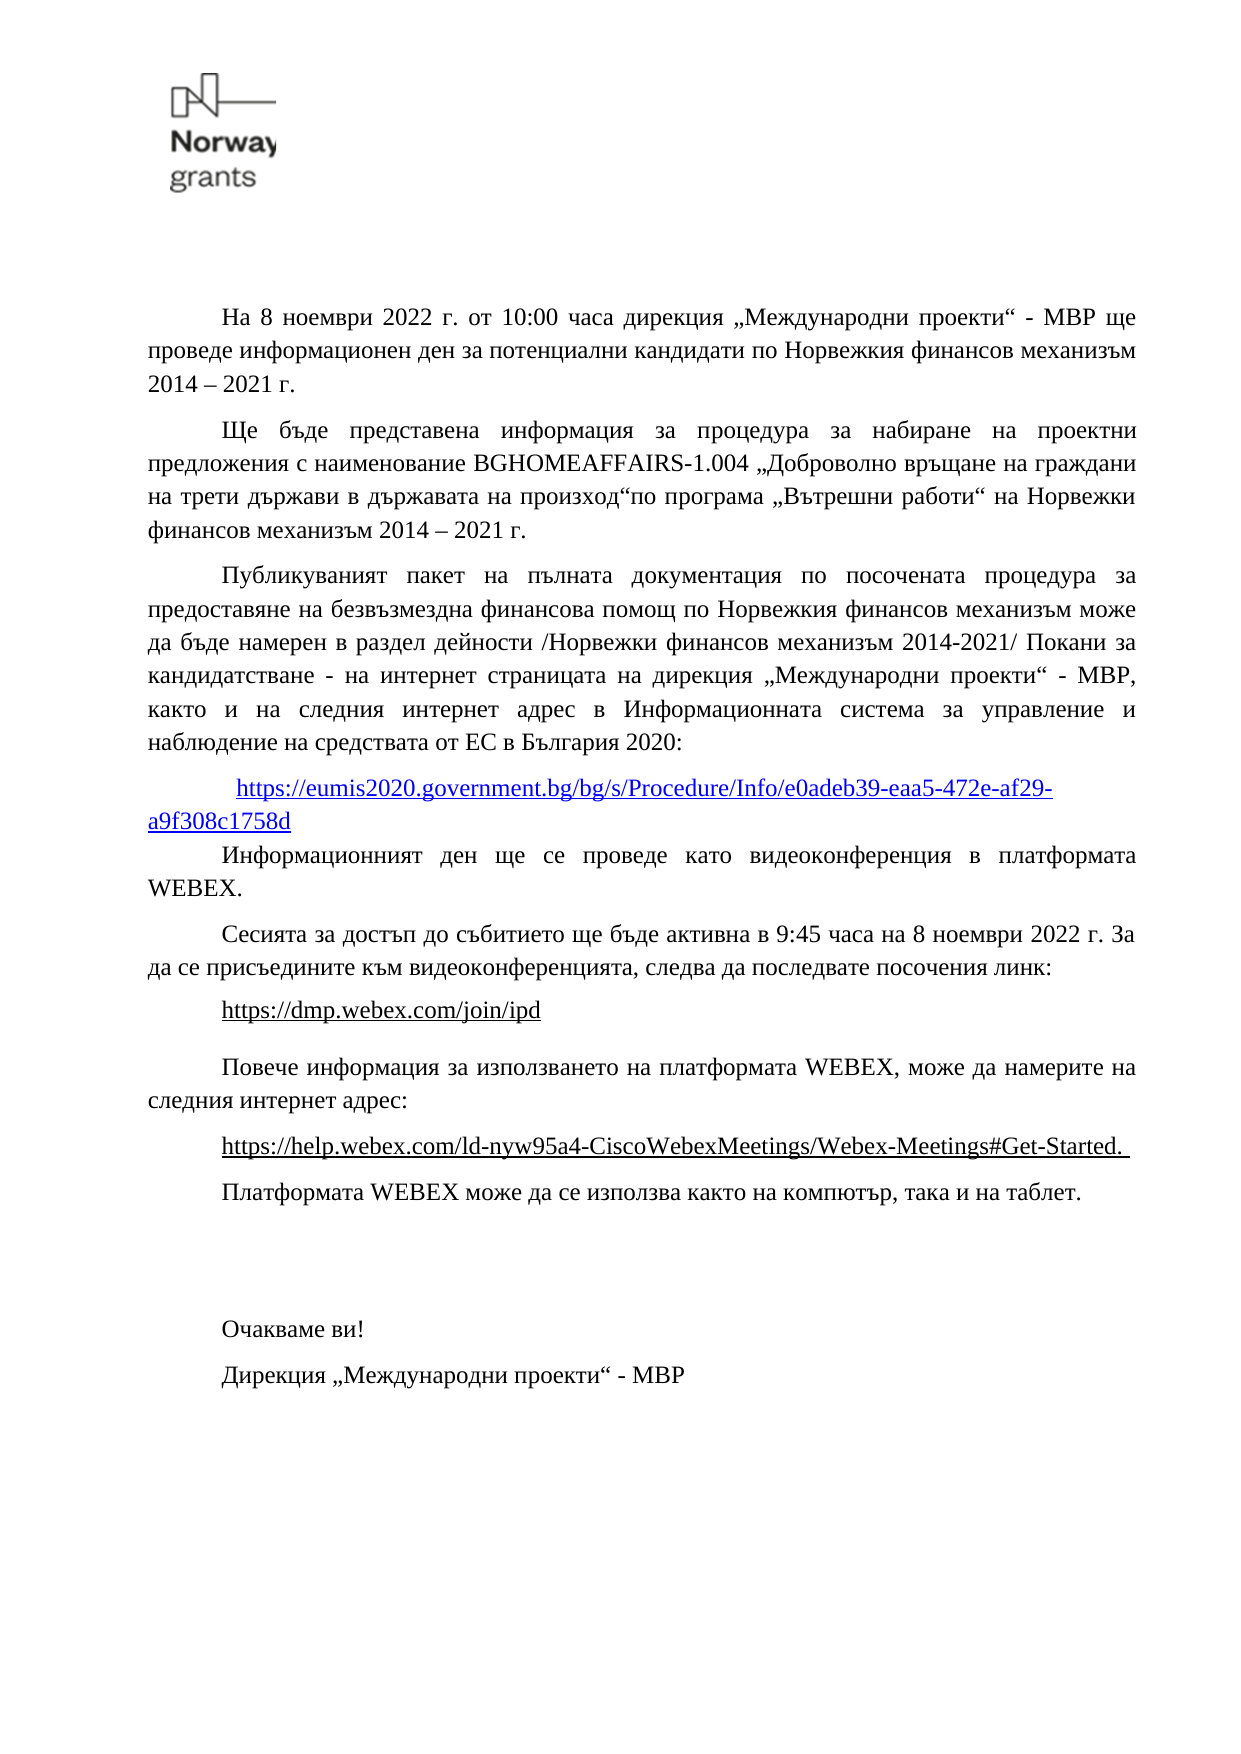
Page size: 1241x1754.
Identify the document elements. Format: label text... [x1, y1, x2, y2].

text https://eumis2020.government.bg/bg/s/Procedure/Info/e0adeb39-eaa5-472e-af29-a9f308c1758d [148, 770, 1137, 836]
text Публикуваният пакет на пълната документация по посочената процедура за предоставяне на безвъзмездна финансова помощ по Норвежкия финансов механизъм може да бъде намерен в раздел дейности /Норвежки финансов механизъм 2014-2021/ Покани за кандидатстване - на интернет страницата на дирекция „Международни проекти“ - МВР, както и на следния интернет адрес в Информационната система за управление и наблюдение на средствата от ЕС в България 2020: [148, 557, 1137, 757]
text Повече информация за използването на платформата WEBEX, може да намерите на следния интернет адрес: [148, 1049, 1137, 1115]
text Информационният ден ще се проведе като видеоконференция в платформата WEBEX. [148, 836, 1137, 903]
text Платформата WEBEX може да се използва както на компютър, така и на таблет. [148, 1174, 1137, 1207]
picture [170, 73, 277, 194]
text https://dmp.webex.com/join/ipd [148, 995, 1137, 1023]
text На 8 ноември 2022 г. от 10:00 часа дирекция „Международни проекти“ - МВР ще проведе информационен ден за потенциални кандидати по Норвежкия финансов механизъм 2014 – 2021 г. [148, 299, 1137, 399]
text Очакваме ви! [148, 1311, 1137, 1344]
text Дирекция „Международни проекти“ - МВР [148, 1357, 1137, 1390]
text Сесията за достъп до събитието ще бъде активна в 9:45 часа на 8 ноември 2022 г. За да се присъедините към видеоконференцията, следва да последвате посочения линк: [148, 916, 1137, 982]
text https://help.webex.com/ld-nyw95a4-CiscoWebexMeetings/Webex-Meetings#Get-Started. [148, 1128, 1137, 1161]
text Ще бъде представена информация за процедура за набиране на проектни предложения с наименование BGHOMEAFFAIRS-1.004 „Доброволно връщане на граждани на трети държави в държавата на произход“по програма „Вътрешни работи“ на Норвежки финансов механизъм 2014 – 2021 г. [148, 411, 1137, 545]
